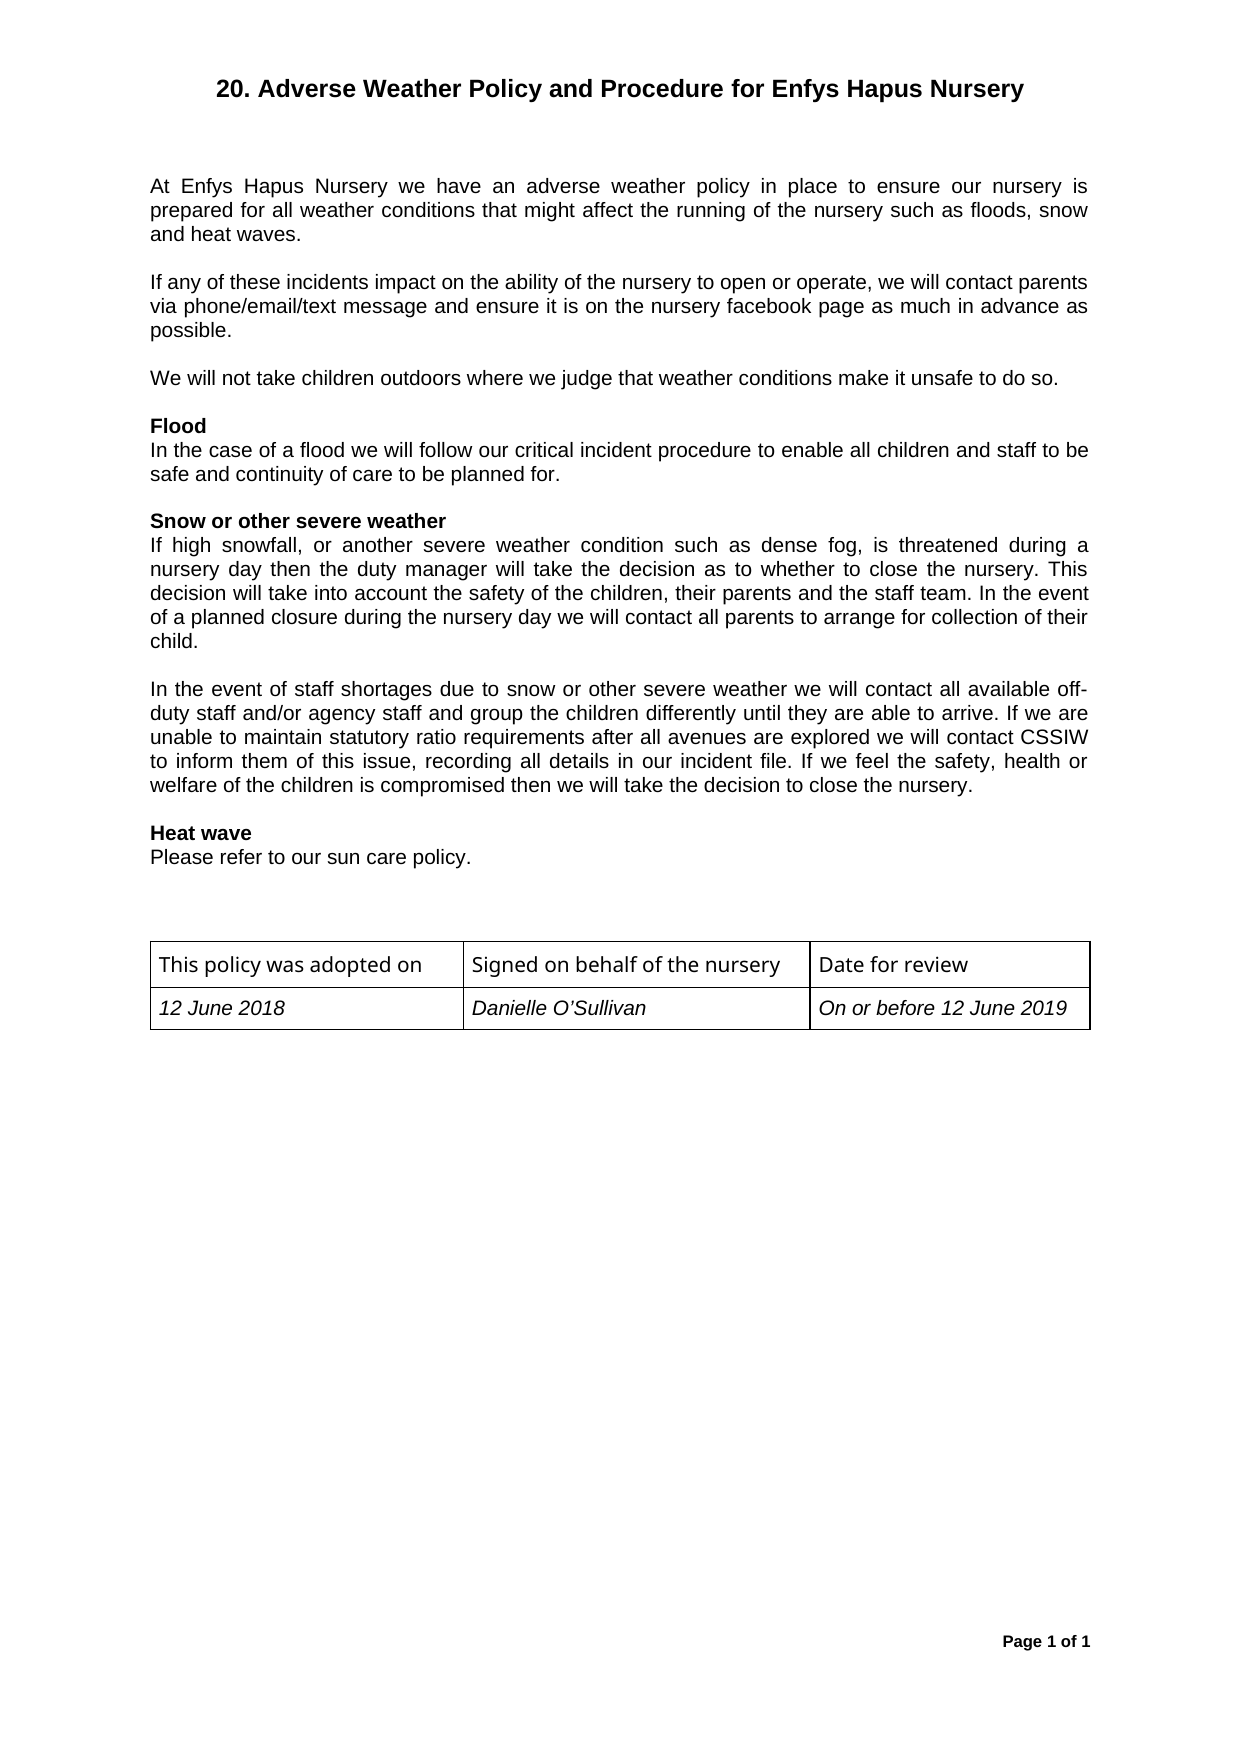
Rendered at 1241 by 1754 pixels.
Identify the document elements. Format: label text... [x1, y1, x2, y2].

text Flood [150, 413, 1090, 437]
text Please refer to our sun care policy. [150, 845, 1090, 869]
text Heat wave [150, 821, 1090, 845]
text If high snowfall, or another severe weather condition such as dense fog, is threatened during a nursery day then the duty manager will take the decision as to whether to close the nursery. This decision will take into account the safety of the children, their parents and the staff team. In the event of a planned closure during the nursery day we will contact all parents to arrange for collection of their child. [150, 533, 1090, 653]
text In the event of staff shortages due to snow or other severe weather we will contact all available off-duty staff and/or agency staff and group the children differently until they are able to arrive. If we are unable to maintain statutory ratio requirements after all avenues are explored we will contact CSSIW to inform them of this issue, recording all details in our incident file. If we feel the safety, health or welfare of the children is compromised then we will take the decision to close the nursery. [150, 677, 1090, 797]
table_header Date for review [811, 942, 1089, 987]
table_header Signed on behalf of the nursery [464, 942, 809, 987]
text In the case of a flood we will follow our critical incident procedure to enable all children and staff to be safe and continuity of care to be planned for. [150, 437, 1090, 485]
text If any of these incidents impact on the ability of the nursery to open or operate, we will contact parents via phone/email/text message and ensure it is on the nursery facebook page as much in advance as possible. [150, 270, 1090, 342]
table_cell 12 June 2018 [151, 988, 463, 1028]
text Snow or other severe weather [150, 509, 1090, 533]
table_header This policy was adopted on [151, 942, 463, 987]
text We will not take children outdoors where we judge that weather conditions make it unsafe to do so. [150, 366, 1090, 389]
text At Enfys Hapus Nursery we have an adverse weather policy in place to ensure our nursery is prepared for all weather conditions that might affect the running of the nursery such as floods, snow and heat waves. [150, 174, 1090, 246]
table_cell Danielle O’Sullivan [464, 988, 809, 1028]
table_cell On or before 12 June 2019 [811, 988, 1089, 1028]
